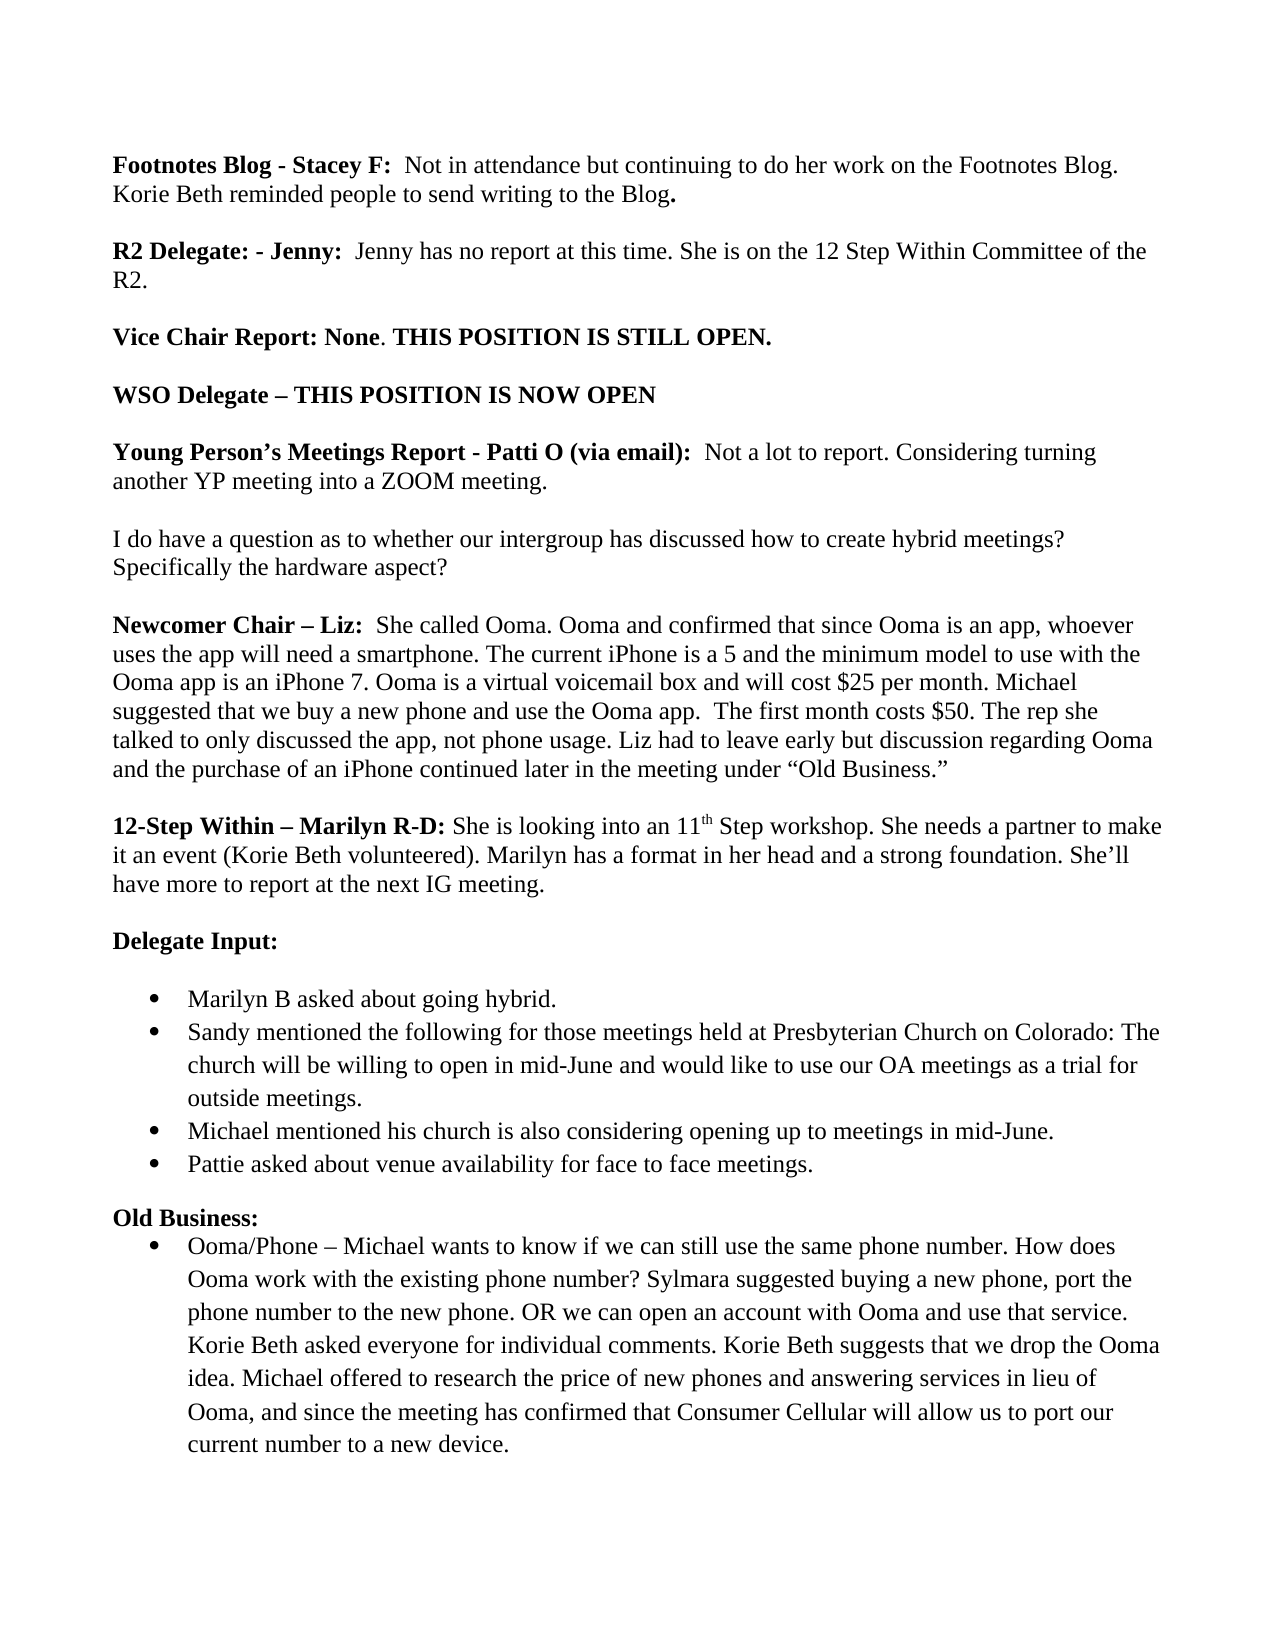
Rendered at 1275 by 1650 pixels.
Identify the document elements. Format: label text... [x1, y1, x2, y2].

text I do have a question as to whether our intergroup has discussed how to create hybrid meetings? Specifically the hardware aspect? [112, 524, 1162, 581]
list Ooma/Phone – Michael wants to know if we can still use the same phone number. How does Ooma work with the existing phone number? Sylmara suggested buying a new phone, port the phone number to the new phone. OR we can open an account with Ooma and use that service. Korie Beth asked everyone for individual comments. Korie Beth suggests that we drop the Ooma idea. Michael offered to research the price of new phones and answering services in lieu of Ooma, and since the meeting has confirmed that Consumer Cellular will allow us to port our current number to a new device. [150, 1231, 1162, 1458]
text WSO Delegate – THIS POSITION IS NOW OPEN [112, 380, 1162, 409]
list Pattie asked about venue availability for face to face meetings. [150, 1149, 1162, 1178]
text Delegate Input: [112, 926, 1162, 955]
text Young Person’s Meetings Report - Patti O (via email): Not a lot to report. Considering turning another YP meeting into a ZOOM meeting. [112, 437, 1162, 495]
list Michael mentioned his church is also considering opening up to meetings in mid-June. [150, 1116, 1162, 1144]
text Vice Chair Report: None. THIS POSITION IS STILL OPEN. [112, 322, 1162, 351]
list Marilyn B asked about going hybrid. [150, 984, 1162, 1012]
list Sandy mentioned the following for those meetings held at Presbyterian Church on Colorado: The church will be willing to open in mid-June and would like to use our OA meetings as a trial for outside meetings. [150, 1017, 1162, 1112]
text Newcomer Chair – Liz: She called Ooma. Ooma and confirmed that since Ooma is an app, whoever uses the app will need a smartphone. The current iPhone is a 5 and the minimum model to use with the Ooma app is an iPhone 7. Ooma is a virtual voicemail box and will cost $25 per month. Michael suggested that we buy a new phone and use the Ooma app. The first month costs $50. The rep she talked to only discussed the app, not phone usage. Liz had to leave early but discussion regarding Ooma and the purchase of an iPhone continued later in the meeting under “Old Business.” [112, 610, 1162, 782]
text 12-Step Within – Marilyn R-D: She is looking into an 11th Step workshop. She needs a partner to make it an event (Korie Beth volunteered). Marilyn has a format in her head and a strong foundation. She’ll have more to report at the next IG meeting. [112, 811, 1162, 897]
text Old Business: [112, 1203, 1162, 1231]
text Footnotes Blog - Stacey F: Not in attendance but continuing to do her work on the Footnotes Blog. Korie Beth reminded people to send writing to the Blog. [112, 150, 1162, 207]
text R2 Delegate: - Jenny: Jenny has no report at this time. She is on the 12 Step Within Committee of the R2. [112, 236, 1162, 294]
